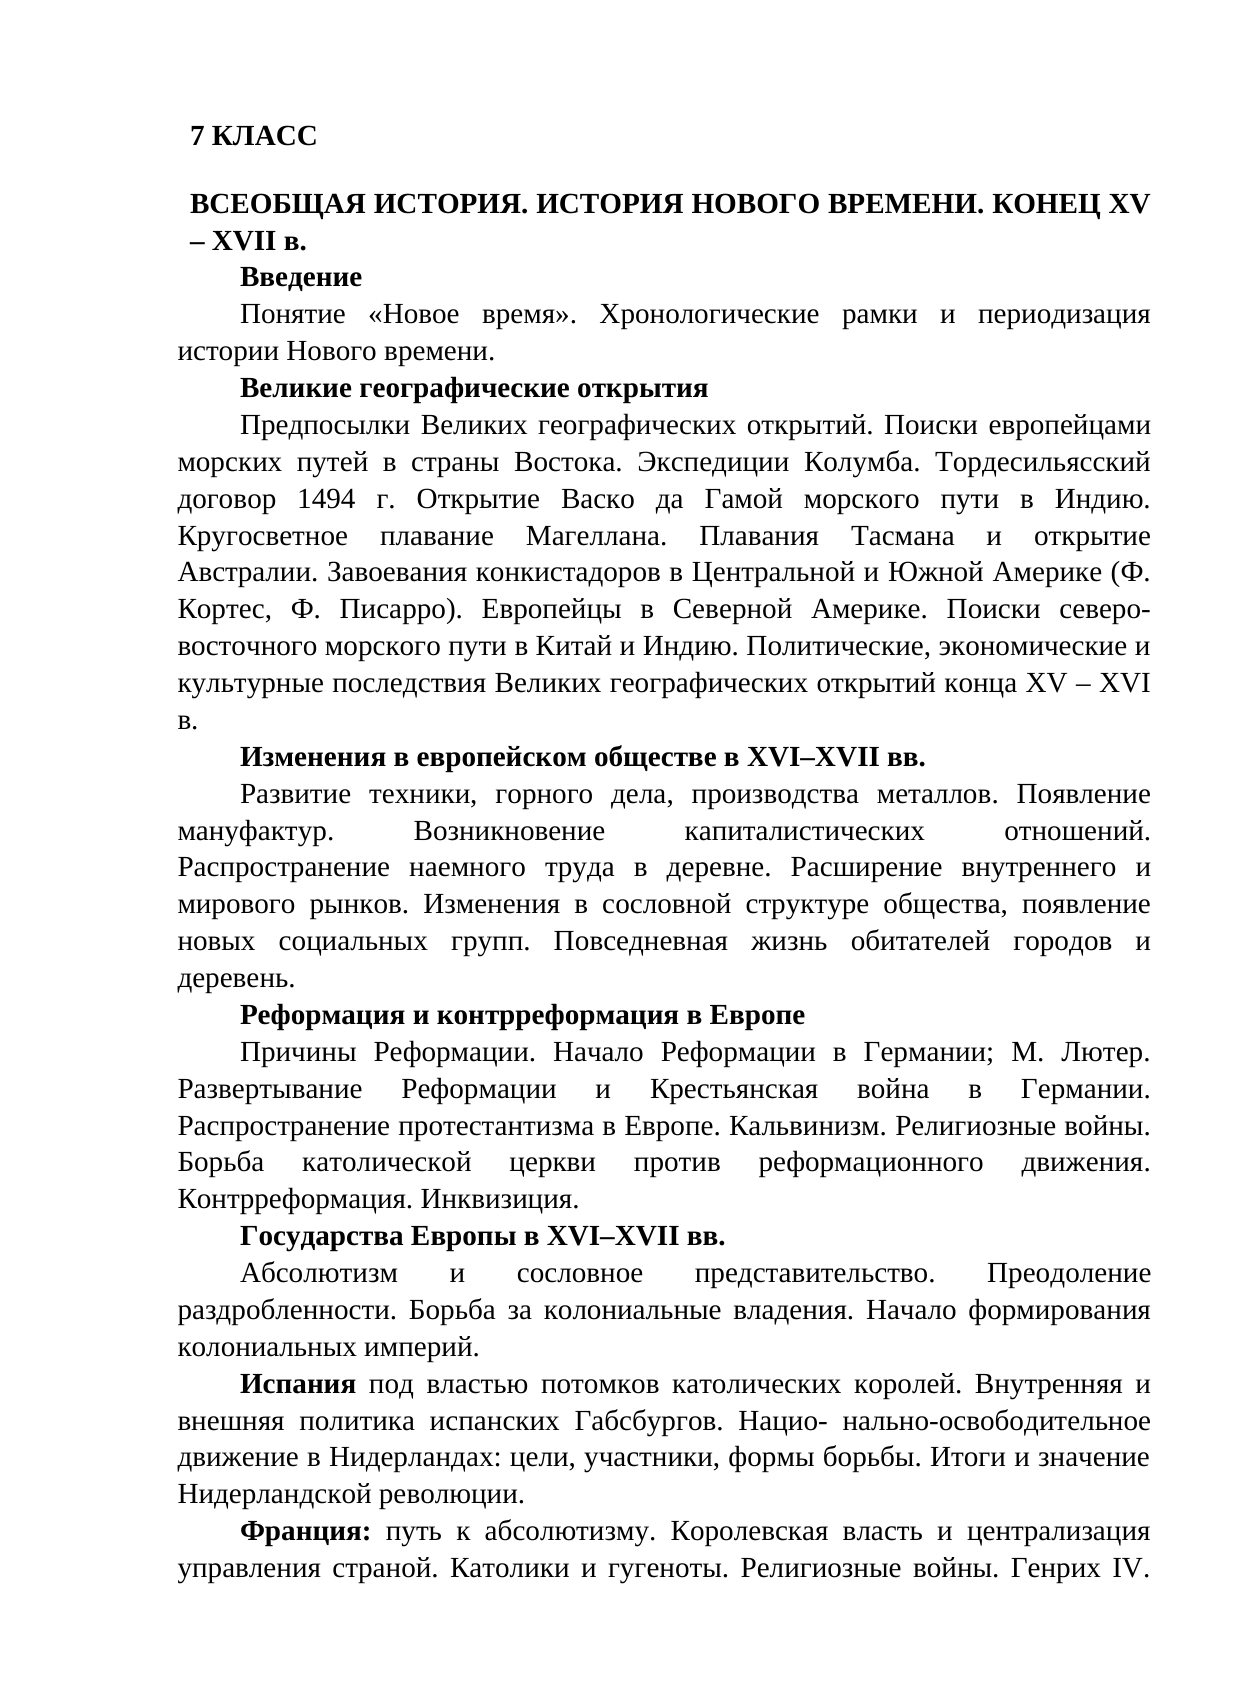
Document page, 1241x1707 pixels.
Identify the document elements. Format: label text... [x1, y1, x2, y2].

text Понятие «Новое время». Хронологические рамки и периодизация истории Нового времени. [177, 296, 1152, 367]
text Великие географические открытия [177, 370, 1152, 404]
text Причины Реформации. Начало Реформации в Германии; М. Лютер. Развертывание Реформации и Крестьянская война в Германии. Распространение протестантизма в Европе. Кальвинизм. Религиозные войны. Борьба католической церкви против реформационного движения. Контрреформация. Инквизиция. [177, 1034, 1152, 1215]
text ВСЕОБЩАЯ ИСТОРИЯ. ИСТОРИЯ НОВОГО ВРЕМЕНИ. КОНЕЦ XV – XVII в. [190, 186, 1152, 256]
text 7 КЛАСС [190, 118, 1152, 152]
text Государства Европы в XVI–XVII вв. [177, 1218, 1152, 1252]
text Предпосылки Великих географических открытий. Поиски европейцами морских путей в страны Востока. Экспедиции Колумба. Тордесильясский договор 1494 г. Открытие Васко да Гамой морского пути в Индию. Кругосветное плавание Магеллана. Плавания Тасмана и открытие Австралии. Завоевания конкистадоров в Центральной и Южной Америке (Ф. Кортес, Ф. Писарро). Европейцы в Северной Америке. Поиски северо-восточного морского пути в Китай и Индию. Политические, экономические и культурные последствия Великих географических открытий конца XV – XVI в. [177, 407, 1152, 736]
text Реформация и контрреформация в Европе [177, 997, 1152, 1031]
text Изменения в европейском обществе в XVI–XVII вв. [177, 739, 1152, 772]
text Испания под властью потомков католических королей. Внутренняя и внешняя политика испанских Габсбургов. Нацио- нально-освободительное движение в Нидерландах: цели, участники, формы борьбы. Итоги и значение Нидерландской революции. [177, 1366, 1152, 1510]
text Абсолютизм и сословное представительство. Преодоление раздробленности. Борьба за колониальные владения. Начало формирования колониальных империй. [177, 1255, 1152, 1362]
text Развитие техники, горного дела, производства металлов. Появление мануфактур. Возникновение капиталистических отношений. Распространение наемного труда в деревне. Расширение внутреннего и мирового рынков. Изменения в сословной структуре общества, появление новых социальных групп. Повседневная жизнь обитателей городов и деревень. [177, 776, 1152, 994]
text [177, 1513, 1152, 1584]
text Введение [177, 259, 1152, 293]
